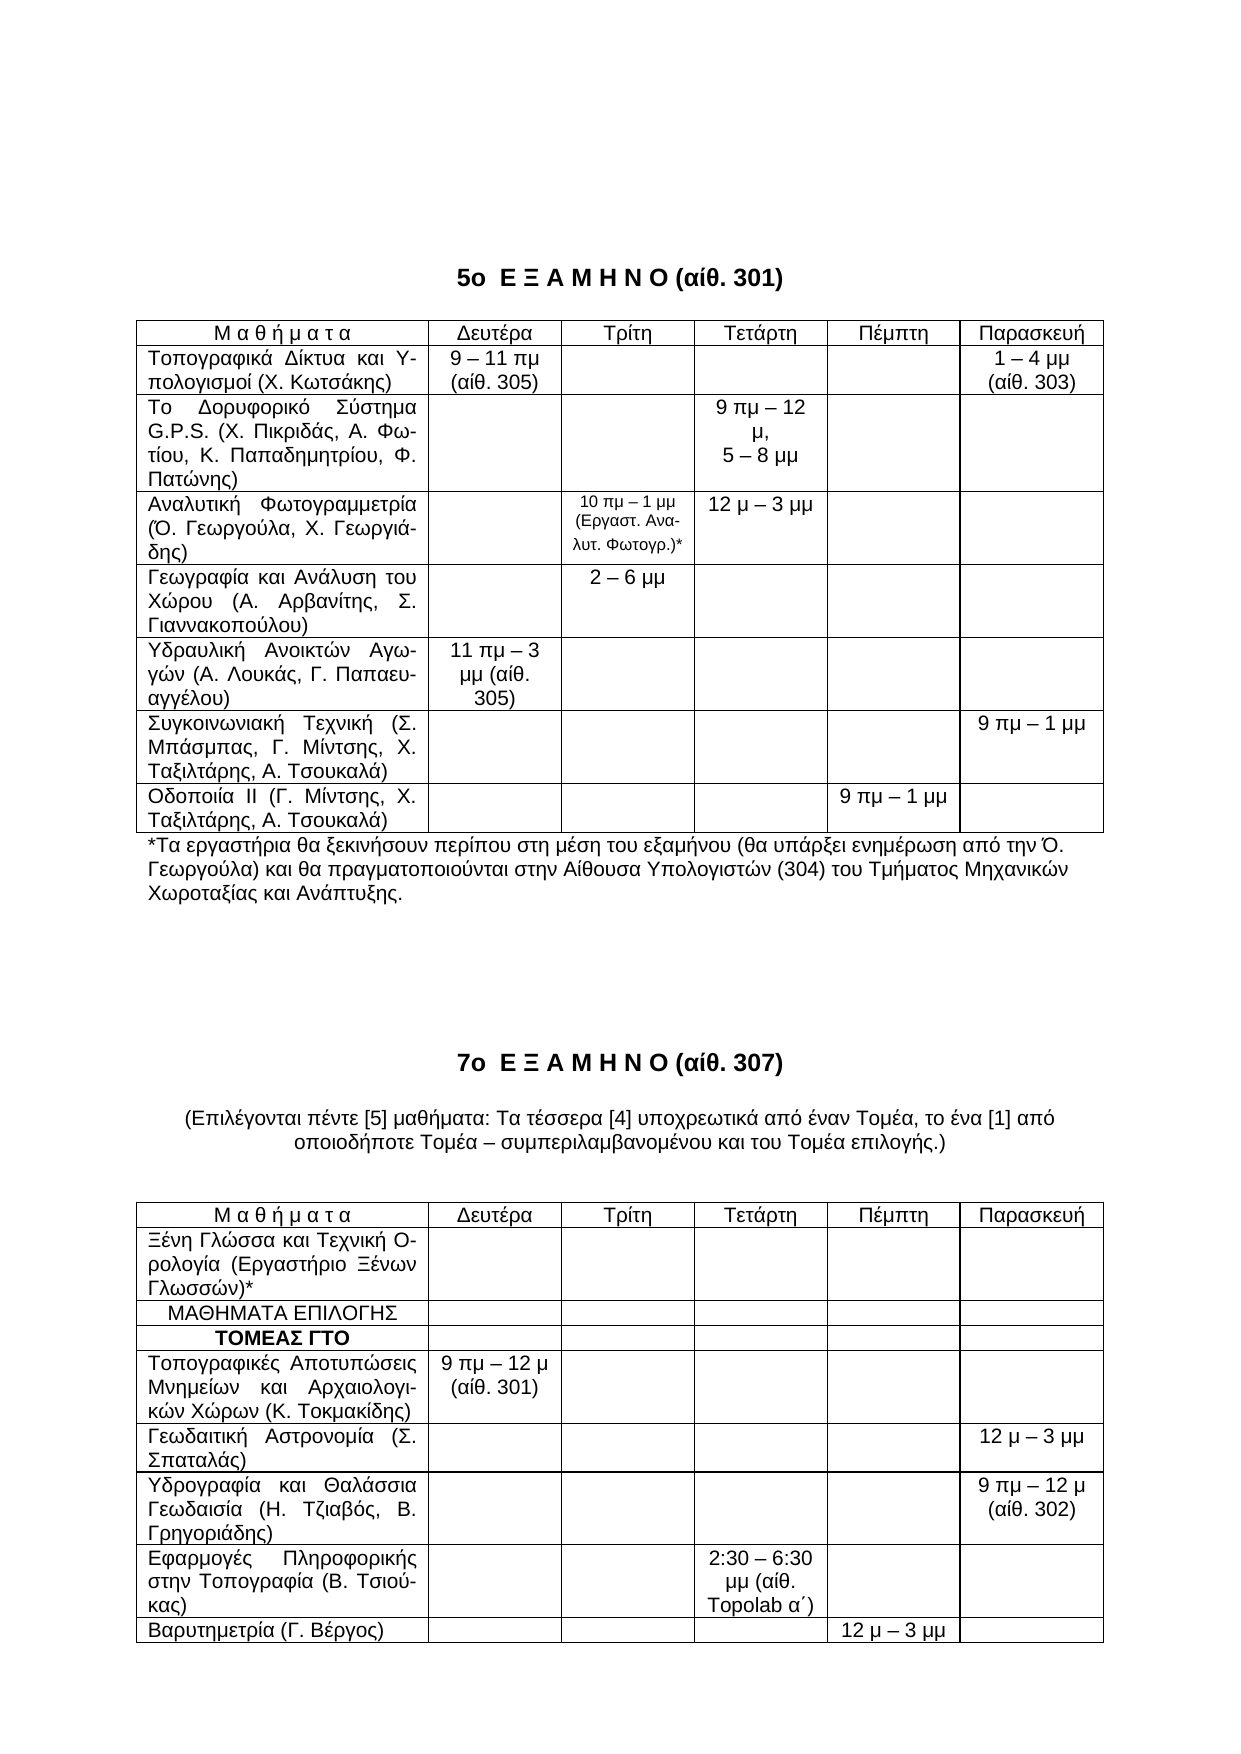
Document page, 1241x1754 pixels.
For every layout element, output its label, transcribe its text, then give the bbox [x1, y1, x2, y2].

table_cell [828, 1473, 959, 1544]
table_cell [429, 1473, 561, 1544]
table_cell 12 μ – 3 μμ [828, 1618, 959, 1642]
table_cell [828, 395, 959, 491]
table_cell Ξένη Γλώσσα και Τεχνική Ο-ρολογία (Εργαστήριο Ξένων Γλωσσών)* [137, 1228, 428, 1299]
table_cell Γεωγραφία και Ανάλυση του Χώρου (Α. Αρβανίτης, Σ. Γιαννακοπούλου) [137, 565, 428, 637]
table_cell [429, 1424, 561, 1471]
table_cell Αναλυτική Φωτογραμμετρία (Ό. Γεωργούλα, Χ. Γεωργιά-δης) [137, 492, 428, 564]
table_cell [961, 1301, 1103, 1324]
table_cell [429, 784, 561, 832]
table_cell [695, 1326, 827, 1349]
table_cell [828, 1228, 959, 1299]
table_cell 10 πμ – 1 μμ (Εργαστ. Ανα-λυτ. Φωτογρ.)* [562, 492, 694, 564]
table_cell [695, 1351, 827, 1422]
table_cell [429, 1618, 561, 1642]
text 5ο Ε Ξ Α Μ Η Ν Ο (αίθ. 301) [148, 263, 1092, 291]
table_header Τετάρτη [695, 321, 827, 345]
table_cell 12 μ – 3 μμ [961, 1424, 1103, 1471]
table_cell [695, 1618, 827, 1642]
table_cell 9 – 11 πμ (αίθ. 305) [429, 346, 561, 394]
table_cell [695, 346, 827, 394]
text *Τα εργαστήρια θα ξεκινήσουν περίπου στη μέση του εξαμήνου (θα υπάρξει ενημέρωση από την Ό. Γεωργούλα) και θα πραγματοποιούνται στην Αίθουσα Υπολογιστών (304) του Τμήματος Μηχανικών Χωροταξίας και Ανάπτυξης. [148, 833, 1092, 904]
table_cell 12 μ – 3 μμ [695, 492, 827, 564]
table_cell 11 πμ – 3 μμ (αίθ. 305) [429, 638, 561, 710]
table_cell 9 πμ – 1 μμ [828, 784, 959, 832]
table_cell [562, 638, 694, 710]
table_cell [562, 1351, 694, 1422]
table_cell ΤΟΜΕΑΣ ΓΤΟ [137, 1326, 428, 1349]
table_cell ΜΑΘΗΜΑΤΑ ΕΠΙΛΟΓΗΣ [137, 1301, 428, 1324]
table_cell [429, 1326, 561, 1349]
table_cell [695, 565, 827, 637]
table_cell [562, 1473, 694, 1544]
table_cell [429, 395, 561, 491]
table_cell Συγκοινωνιακή Τεχνική (Σ. Μπάσμπας, Γ. Μίντσης, Χ. Ταξιλτάρης, Α. Τσουκαλά) [137, 711, 428, 783]
table_cell [695, 711, 827, 783]
table_header Μ α θ ή μ α τ α [137, 321, 428, 345]
table_cell [961, 1545, 1103, 1617]
table_cell [828, 1301, 959, 1324]
table_cell [562, 1326, 694, 1349]
table_cell [961, 395, 1103, 491]
table_cell [828, 346, 959, 394]
table_cell [562, 1301, 694, 1324]
table_cell [429, 565, 561, 637]
table_header Μ α θ ή μ α τ α [137, 1203, 428, 1227]
table_cell Τοπογραφικά Δίκτυα και Υ-πολογισμοί (Χ. Κωτσάκης) [137, 346, 428, 394]
table_cell Οδοποιία ΙΙ (Γ. Μίντσης, Χ. Ταξιλτάρης, Α. Τσουκαλά) [137, 784, 428, 832]
table_header Πέμπτη [828, 321, 959, 345]
table_header Τετάρτη [695, 1203, 827, 1227]
table_cell [429, 1228, 561, 1299]
table_cell [961, 1618, 1103, 1642]
table_cell 2 – 6 μμ [562, 565, 694, 637]
table_cell [695, 1228, 827, 1299]
table_cell [562, 346, 694, 394]
table_cell 9 πμ – 12 μ (αίθ. 301) [429, 1351, 561, 1422]
table_cell [695, 784, 827, 832]
table_cell [562, 1424, 694, 1471]
table_cell [828, 638, 959, 710]
table_cell [961, 1326, 1103, 1349]
table_cell [695, 1424, 827, 1471]
table_cell 1 – 4 μμ (αίθ. 303) [961, 346, 1103, 394]
table_cell [695, 1473, 827, 1544]
table_cell Το Δορυφορικό Σύστημα G.P.S. (Χ. Πικριδάς, Α. Φω-τίου, Κ. Παπαδημητρίου, Φ. Πατώνης) [137, 395, 428, 491]
table_cell [961, 565, 1103, 637]
table_cell [828, 711, 959, 783]
table_cell [429, 492, 561, 564]
table_header Τρίτη [562, 321, 694, 345]
table_cell [828, 1351, 959, 1422]
table_header Τρίτη [562, 1203, 694, 1227]
table_cell 2:30 – 6:30 μμ (αίθ. Topolab α΄) [695, 1545, 827, 1617]
table_cell Υδρογραφία και Θαλάσσια Γεωδαισία (Η. Τζιαβός, Β. Γρηγοριάδης) [137, 1473, 428, 1544]
text (Επιλέγονται πέντε [5] μαθήματα: Τα τέσσερα [4] υποχρεωτικά από έναν Τομέα, το ένα [1] από οποιοδήποτε Τομέα – συμπεριλαμβανομένου και του Τομέα επιλογής.) [148, 1106, 1092, 1154]
table_cell [961, 638, 1103, 710]
table_header Δευτέρα [429, 321, 561, 345]
table_cell [695, 1301, 827, 1324]
table_cell [562, 1228, 694, 1299]
table_header Παρασκευή [961, 321, 1103, 345]
table_cell [562, 395, 694, 491]
table_cell [828, 1326, 959, 1349]
table_header Πέμπτη [828, 1203, 959, 1227]
table_cell Εφαρμογές Πληροφορικής στην Τοπογραφία (Β. Τσιού-κας) [137, 1545, 428, 1617]
table_cell Βαρυτημετρία (Γ. Βέργος) [137, 1618, 428, 1642]
table_header Δευτέρα [429, 1203, 561, 1227]
table_cell Γεωδαιτική Αστρονομία (Σ. Σπαταλάς) [137, 1424, 428, 1471]
table_cell [828, 1424, 959, 1471]
table_cell 9 πμ – 1 μμ [961, 711, 1103, 783]
table_cell Υδραυλική Ανοικτών Αγω-γών (Α. Λουκάς, Γ. Παπαευ-αγγέλου) [137, 638, 428, 710]
table_cell [828, 565, 959, 637]
table_cell [429, 1545, 561, 1617]
table_cell [562, 784, 694, 832]
table_cell [961, 1351, 1103, 1422]
table_cell [695, 638, 827, 710]
text 7ο Ε Ξ Α Μ Η Ν Ο (αίθ. 307) [148, 1048, 1092, 1077]
table_cell 9 πμ – 12 μ (αίθ. 302) [961, 1473, 1103, 1544]
table_cell [562, 1618, 694, 1642]
table_cell [961, 492, 1103, 564]
table_cell Τοπογραφικές Αποτυπώσεις Μνημείων και Αρχαιολογι-κών Χώρων (Κ. Τοκμακίδης) [137, 1351, 428, 1422]
table_cell [961, 1228, 1103, 1299]
table_cell [562, 1545, 694, 1617]
table_header Παρασκευή [961, 1203, 1103, 1227]
table_cell [429, 711, 561, 783]
table_cell [429, 1301, 561, 1324]
table_cell [828, 1545, 959, 1617]
table_cell [961, 784, 1103, 832]
table_cell [828, 492, 959, 564]
table_cell 9 πμ – 12 μ, 5 – 8 μμ [695, 395, 827, 491]
table_cell [562, 711, 694, 783]
